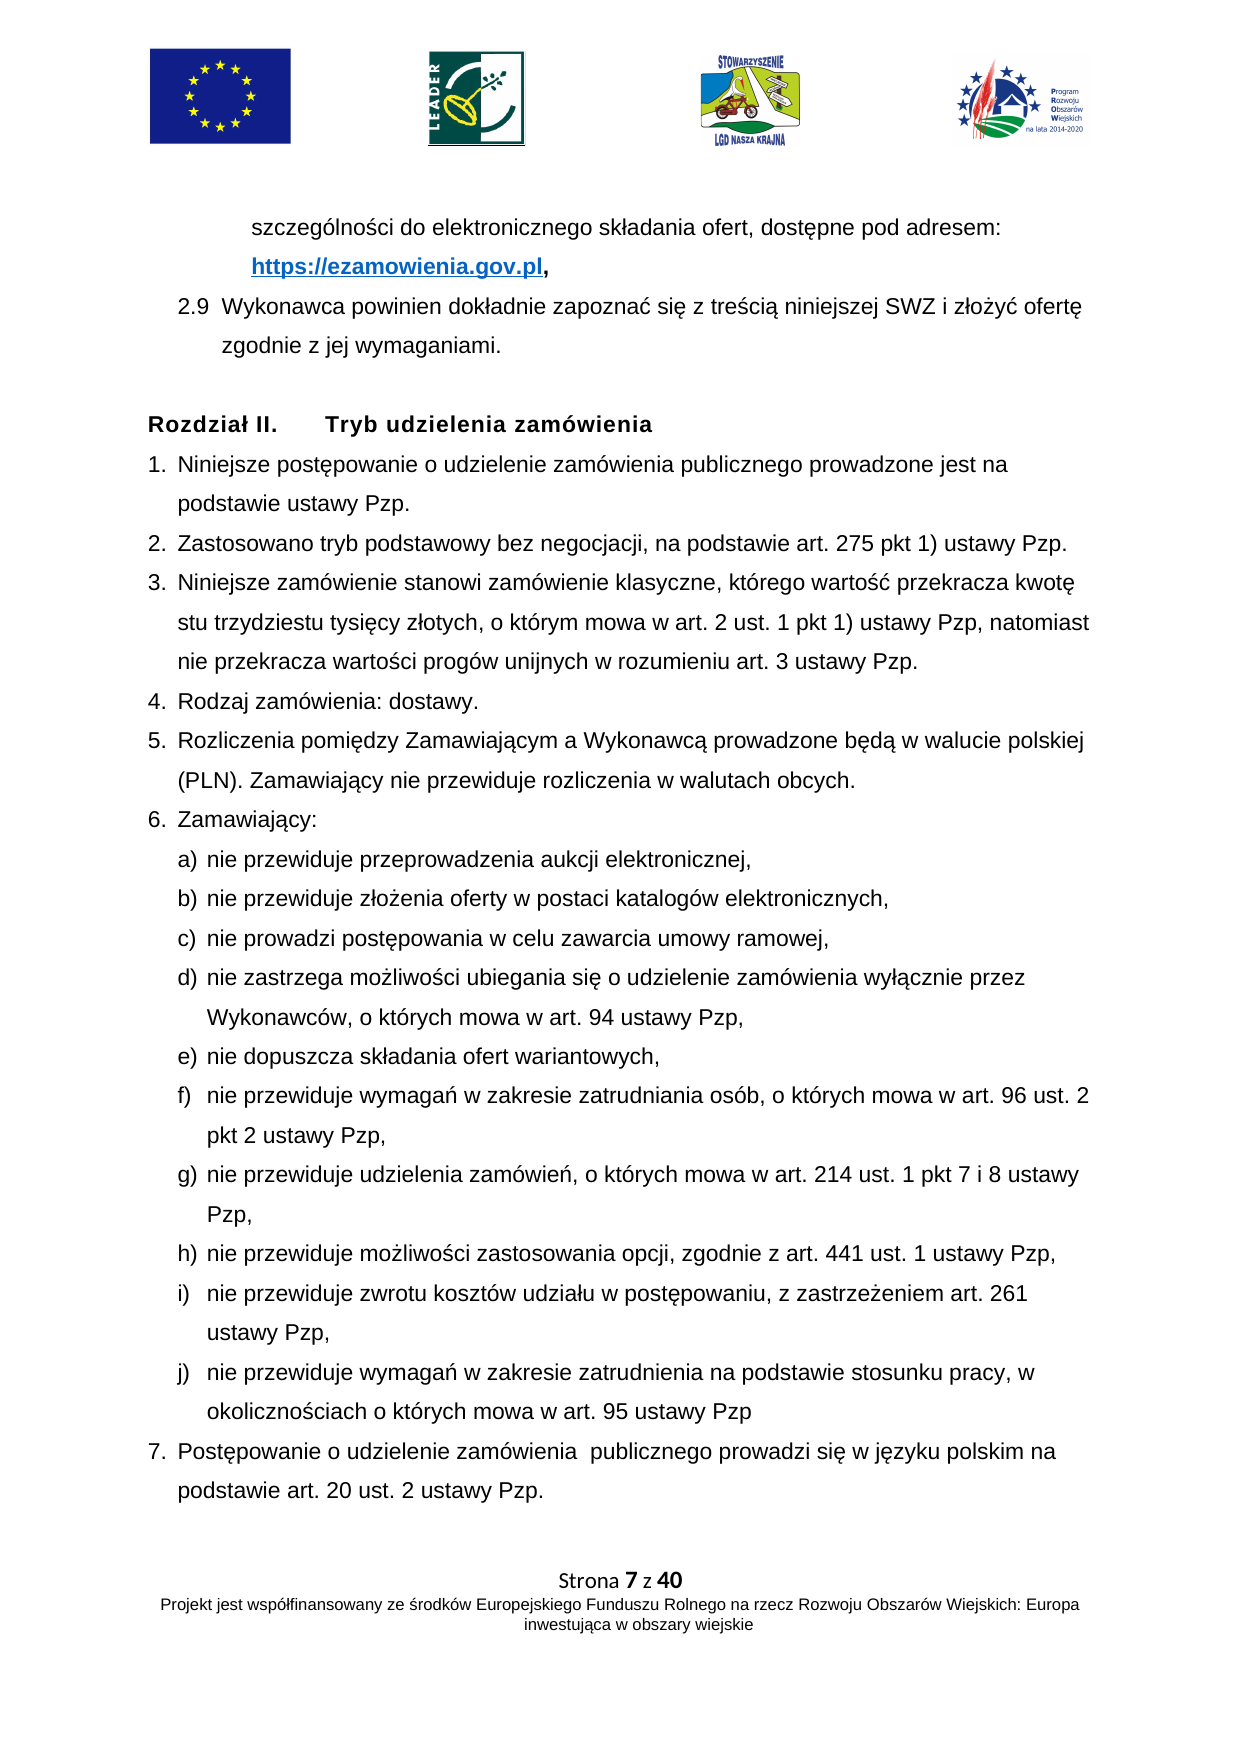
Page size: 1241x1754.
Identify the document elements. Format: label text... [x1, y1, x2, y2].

list nie przewiduje udzielenia zamówień, o których mowa w art. 214 ust. 1 pkt 7 i 8 ustawy Pzp, [177, 1161, 1093, 1227]
list Niniejsze zamówienie stanowi zamówienie klasyczne, którego wartość przekracza kwotę stu trzydziestu tysięcy złotych, o którym mowa w art. 2 ust. 1 pkt 1) ustawy Pzp, natomiast nie przekracza wartości progów unijnych w rozumieniu art. 3 ustawy Pzp. [148, 569, 1093, 674]
list Niniejsze postępowanie o udzielenie zamówienia publicznego prowadzone jest na podstawie ustawy Pzp. [148, 451, 1093, 517]
picture [951, 53, 1093, 147]
list nie przewiduje wymagań w zakresie zatrudnienia na podstawie stosunku pracy, w okolicznościach o których mowa w art. 95 ustawy Pzp [177, 1359, 1093, 1424]
picture [147, 46, 293, 146]
list Rozliczenia pomiędzy Zamawiającym a Wykonawcą prowadzone będą w walucie polskiej (PLN). Zamawiający nie przewiduje rozliczenia w walutach obcych. [148, 727, 1093, 793]
list nie przewiduje zwrotu kosztów udziału w postępowaniu, z zastrzeżeniem art. 261 ustawy Pzp, [177, 1280, 1093, 1346]
list nie prowadzi postępowania w celu zawarcia umowy ramowej, [177, 924, 1093, 951]
subtitle Tryb udzielenia zamówienia [148, 411, 1093, 438]
list nie przewiduje złożenia oferty w postaci katalogów elektronicznych, [177, 885, 1093, 911]
list nie dopuszcza składania ofert wariantowych, [177, 1043, 1093, 1069]
list nie przewiduje możliwości zastosowania opcji, zgodnie z art. 441 ust. 1 ustawy Pzp, [177, 1240, 1093, 1267]
list nie przewiduje przeprowadzenia aukcji elektronicznej, [177, 846, 1093, 872]
list Wykonawca powinien dokładnie zapoznać się z treścią niniejszej SWZ i złożyć ofertę zgodnie z jej wymaganiami. [177, 293, 1093, 359]
list Postępowanie o udzielenie zamówienia publicznego prowadzi się w języku polskim na podstawie art. 20 ust. 2 ustawy Pzp. [148, 1438, 1093, 1503]
list nie zastrzega możliwości ubiegania się o udzielenie zamówienia wyłącznie przez Wykonawców, o których mowa w art. 94 ustawy Pzp, [177, 964, 1093, 1030]
picture [428, 51, 525, 146]
list Zastosowano tryb podstawowy bez negocjacji, na podstawie art. 275 pkt 1) ustawy Pzp. [148, 530, 1093, 556]
picture [700, 55, 800, 146]
list Zamawiający: [148, 806, 1093, 832]
list Rodzaj zamówienia: dostawy. [148, 688, 1093, 714]
list nie przewiduje wymagań w zakresie zatrudniania osób, o których mowa w art. 96 ust. 2 pkt 2 ustawy Pzp, [177, 1082, 1093, 1148]
